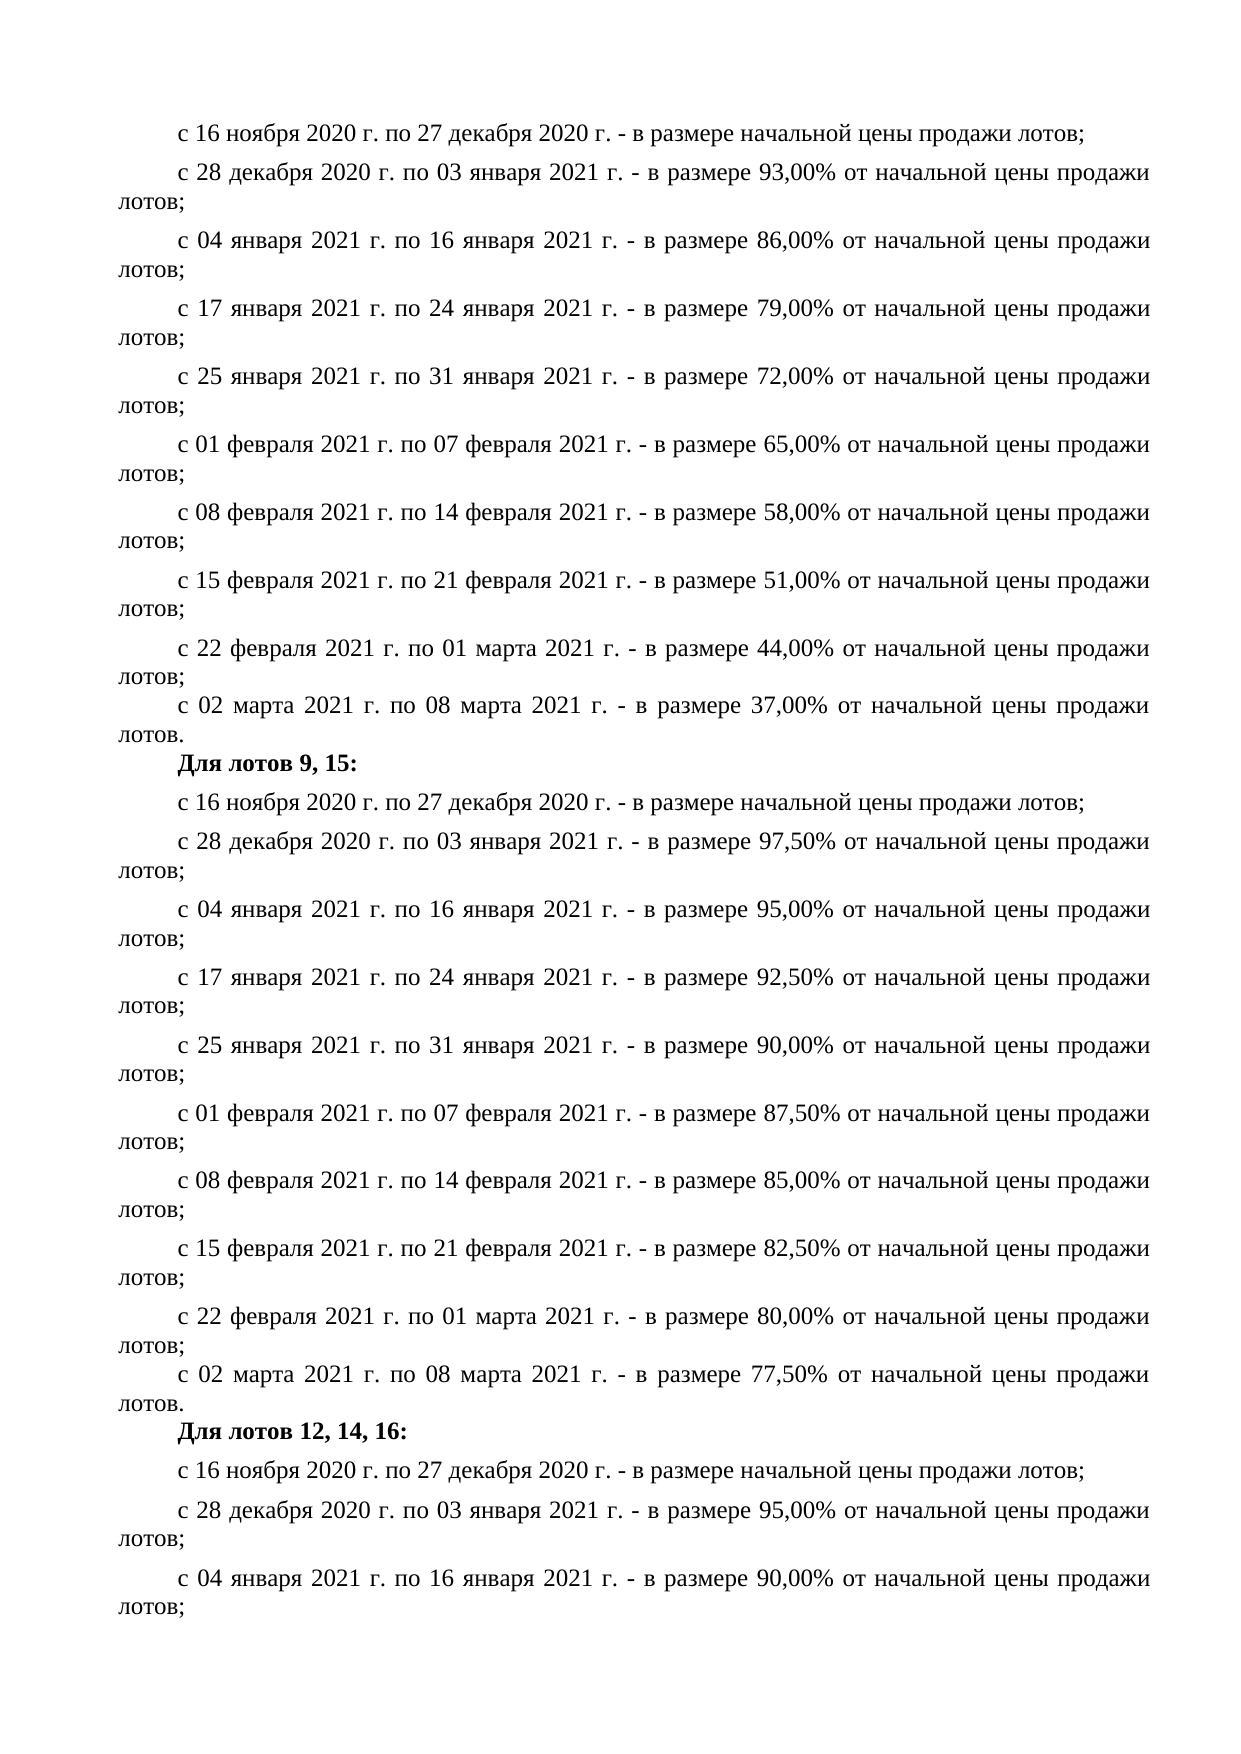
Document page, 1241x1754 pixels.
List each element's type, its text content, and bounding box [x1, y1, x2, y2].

text Для лотов 12, 14, 16: [118, 1416, 1151, 1445]
text с 16 ноября 2020 г. по 27 декабря 2020 г. - в размере начальной цены продажи лотов; [118, 118, 1151, 147]
text Для лотов 9, 15: [118, 748, 1151, 776]
text с 25 января 2021 г. по 31 января 2021 г. - в размере 90,00% от начальной цены продажи лотов; [118, 1030, 1151, 1087]
text с 28 декабря 2020 г. по 03 января 2021 г. - в размере 93,00% от начальной цены продажи лотов; [118, 157, 1151, 215]
text с 08 февраля 2021 г. по 14 февраля 2021 г. - в размере 85,00% от начальной цены продажи лотов; [118, 1166, 1151, 1223]
text с 17 января 2021 г. по 24 января 2021 г. - в размере 92,50% от начальной цены продажи лотов; [118, 962, 1151, 1019]
text с 22 февраля 2021 г. по 01 марта 2021 г. - в размере 80,00% от начальной цены продажи лотов; [118, 1301, 1151, 1359]
text с 04 января 2021 г. по 16 января 2021 г. - в размере 86,00% от начальной цены продажи лотов; [118, 225, 1151, 283]
text с 16 ноября 2020 г. по 27 декабря 2020 г. - в размере начальной цены продажи лотов; [118, 1456, 1151, 1484]
text с 04 января 2021 г. по 16 января 2021 г. - в размере 95,00% от начальной цены продажи лотов; [118, 894, 1151, 951]
text с 04 января 2021 г. по 16 января 2021 г. - в размере 90,00% от начальной цены продажи лотов; [118, 1563, 1151, 1620]
text с 15 февраля 2021 г. по 21 февраля 2021 г. - в размере 51,00% от начальной цены продажи лотов; [118, 565, 1151, 622]
text с 15 февраля 2021 г. по 21 февраля 2021 г. - в размере 82,50% от начальной цены продажи лотов; [118, 1233, 1151, 1291]
text с 17 января 2021 г. по 24 января 2021 г. - в размере 79,00% от начальной цены продажи лотов; [118, 293, 1151, 351]
text с 01 февраля 2021 г. по 07 февраля 2021 г. - в размере 87,50% от начальной цены продажи лотов; [118, 1098, 1151, 1155]
text с 08 февраля 2021 г. по 14 февраля 2021 г. - в размере 58,00% от начальной цены продажи лотов; [118, 497, 1151, 554]
text с 28 декабря 2020 г. по 03 января 2021 г. - в размере 97,50% от начальной цены продажи лотов; [118, 826, 1151, 883]
text с 16 ноября 2020 г. по 27 декабря 2020 г. - в размере начальной цены продажи лотов; [118, 787, 1151, 816]
text с 22 февраля 2021 г. по 01 марта 2021 г. - в размере 44,00% от начальной цены продажи лотов; [118, 633, 1151, 690]
text с 28 декабря 2020 г. по 03 января 2021 г. - в размере 95,00% от начальной цены продажи лотов; [118, 1495, 1151, 1552]
text с 25 января 2021 г. по 31 января 2021 г. - в размере 72,00% от начальной цены продажи лотов; [118, 361, 1151, 418]
text с 02 марта 2021 г. по 08 марта 2021 г. - в размере 37,00% от начальной цены продажи лотов. [118, 690, 1151, 748]
text с 02 марта 2021 г. по 08 марта 2021 г. - в размере 77,50% от начальной цены продажи лотов. [118, 1359, 1151, 1416]
text с 01 февраля 2021 г. по 07 февраля 2021 г. - в размере 65,00% от начальной цены продажи лотов; [118, 429, 1151, 486]
